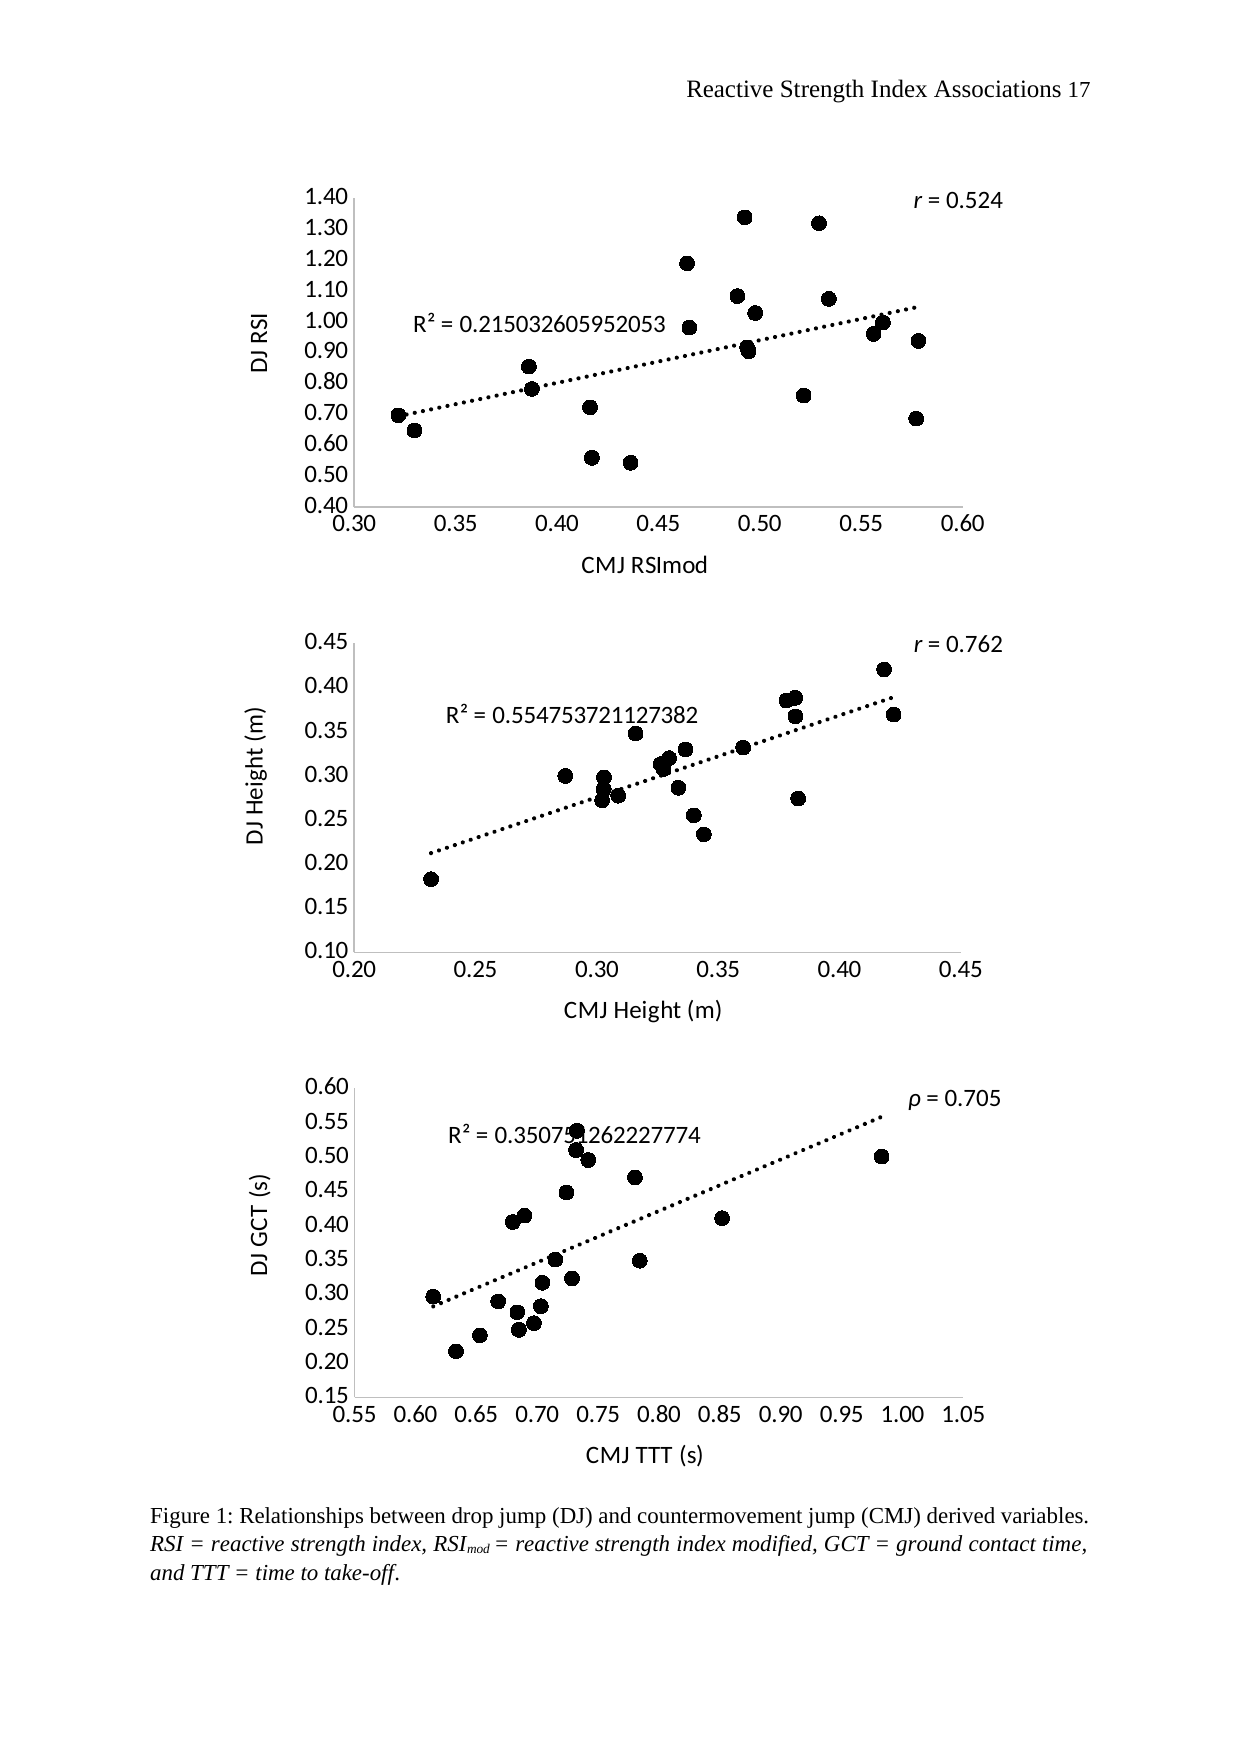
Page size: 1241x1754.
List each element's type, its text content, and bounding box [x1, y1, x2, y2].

text Figure 1: Relationships between drop jump (DJ) and countermovement jump (CMJ) derived variables. RSI = reactive strength index, RSImod = reactive strength index modified, GCT = ground contact time, and TTT = time to take-off. [150, 1502, 1090, 1585]
